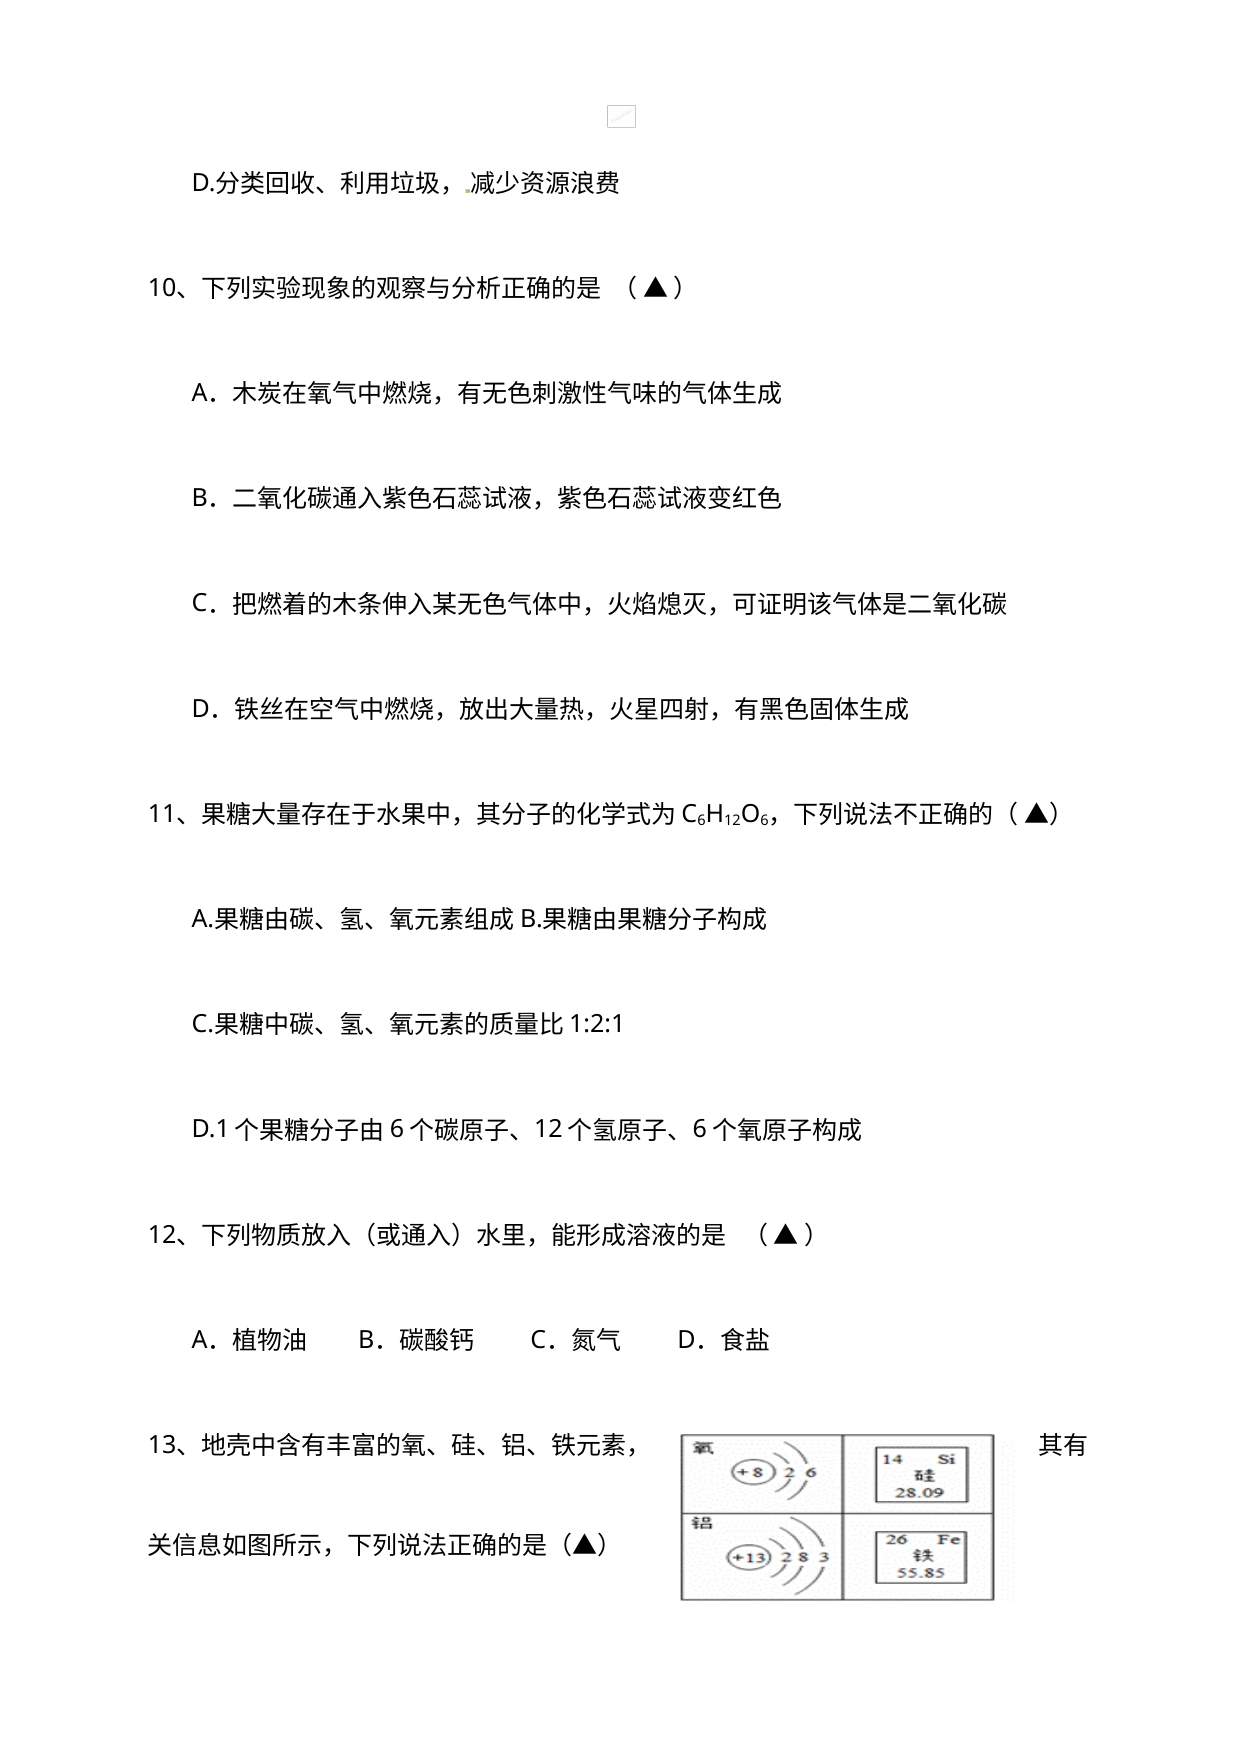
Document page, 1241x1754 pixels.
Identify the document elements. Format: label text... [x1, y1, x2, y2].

text A．木炭在氧气中燃烧，有无色刺激性气味的气体生成 [148, 359, 1093, 425]
text B．二氧化碳通入紫色石蕊试液，紫色石蕊试液变红色 [148, 464, 1093, 530]
text 12、下列物质放入（或通入）水里，能形成溶液的是 （ ▲ ） [148, 1200, 1093, 1267]
text D.分类回收、利用垃圾，减少资源浪费 [148, 148, 1093, 214]
text A.果糖由碳、氢、氧元素组成 B.果糖由果糖分子构成 [148, 885, 1093, 951]
text D．铁丝在空气中燃烧，放出大量热，火星四射，有黑色固体生成 [148, 674, 1093, 741]
text 11、果糖大量存在于水果中，其分子的化学式为C6H12O6，下列说法不正确的（ ▲） [148, 779, 1093, 846]
text D.1个果糖分子由6个碳原子、12个氢原子、6个氧原子构成 [148, 1095, 1093, 1161]
picture [601, 87, 639, 144]
picture [674, 1433, 1020, 1603]
text A．植物油 B．碳酸钙 C．氮气 D．食盐 [148, 1306, 1093, 1372]
text 10、下列实验现象的观察与分析正确的是 （ ▲ ） [148, 253, 1093, 320]
text C.果糖中碳、氢、氧元素的质量比1:2:1 [148, 990, 1093, 1056]
text C．把燃着的木条伸入某无色气体中，火焰熄灭，可证明该气体是二氧化碳 [148, 569, 1093, 635]
